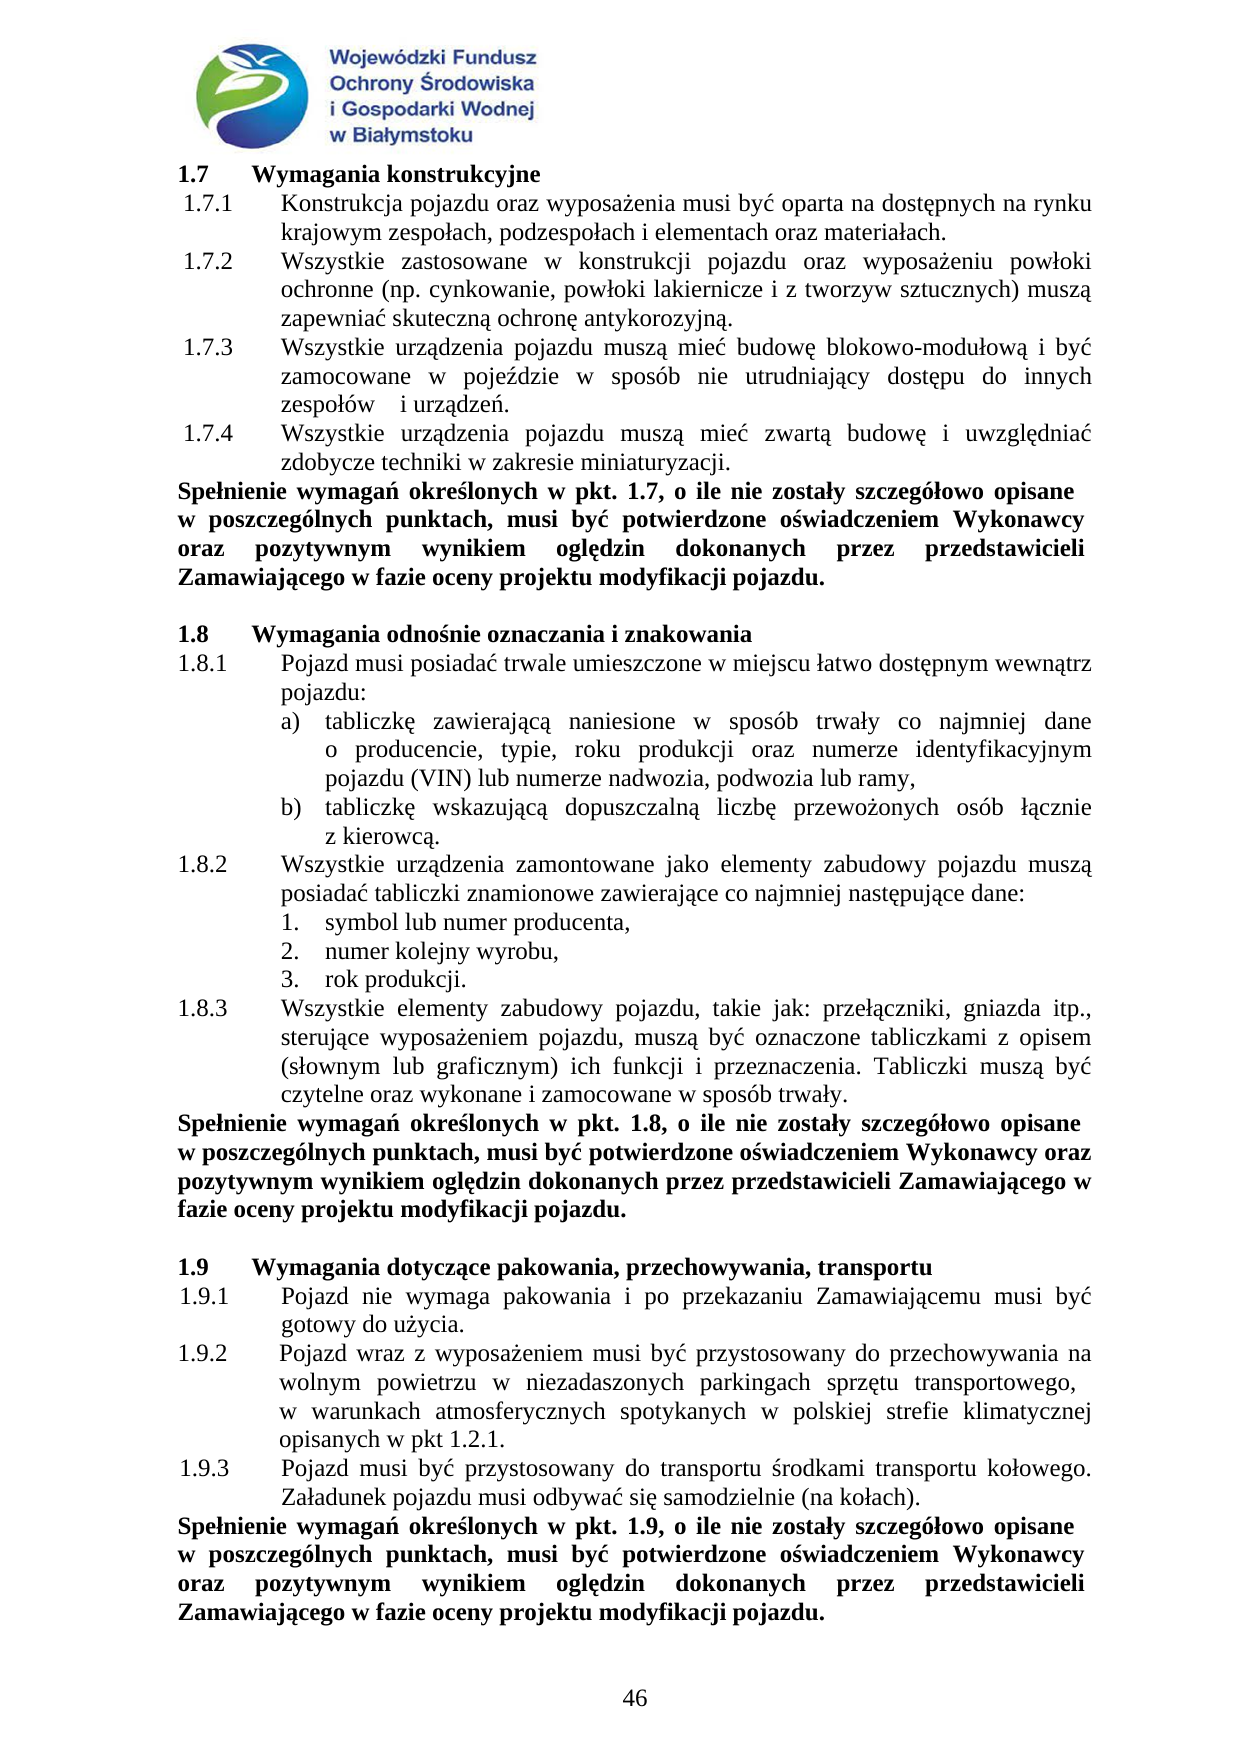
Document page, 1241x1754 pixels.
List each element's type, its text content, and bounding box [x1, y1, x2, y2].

text b) tabliczkę wskazującą dopuszczalną liczbę przewożonych osób łącznie z kierowcą. [281, 792, 1092, 849]
text 1.9.1 Pojazd nie wymaga pakowania i po przekazaniu Zamawiającemu musi być gotowy do użycia. [179, 1281, 1092, 1338]
text 1.8.3 Wszystkie elementy zabudowy pojazdu, takie jak: przełączniki, gniazda itp., sterujące wyposażeniem pojazdu, muszą być oznaczone tabliczkami z opisem (słownym lub graficznym) ich funkcji i przeznaczenia. Tabliczki muszą być czytelne oraz wykonane i zamocowane w sposób trwały. [177, 993, 1092, 1108]
text Spełnienie wymagań określonych w pkt. 1.9, o ile nie zostały szczegółowo opisane w poszczególnych punktach, musi być potwierdzone oświadczeniem Wykonawcy oraz pozytywnym wynikiem oględzin dokonanych przez przedstawicieli Zamawiającego w fazie oceny projektu modyfikacji pojazdu. [177, 1511, 1085, 1626]
list rok produkcji. [281, 964, 1092, 993]
text 1.7.4 Wszystkie urządzenia pojazdu muszą mieć zwartą budowę i uwzględniać zdobycze techniki w zakresie miniaturyzacji. [183, 418, 1092, 476]
text 1.7 Wymagania konstrukcyjne [177, 159, 1092, 188]
text a) tabliczkę zawierającą naniesione w sposób trwały co najmniej dane o producencie, typie, roku produkcji oraz numerze identyfikacyjnym pojazdu (VIN) lub numerze nadwozia, podwozia lub ramy, [281, 706, 1092, 792]
text 1.7.3 Wszystkie urządzenia pojazdu muszą mieć budowę blokowo-modułową i być zamocowane w pojeździe w sposób nie utrudniający dostępu do innych zespołów i urządzeń. [183, 332, 1092, 418]
picture [177, 29, 560, 160]
text 1.8.1 Pojazd musi posiadać trwale umieszczone w miejscu łatwo dostępnym wewnątrz pojazdu: [177, 648, 1092, 706]
text 1.7.2 Wszystkie zastosowane w konstrukcji pojazdu oraz wyposażeniu powłoki ochronne (np. cynkowanie, powłoki lakiernicze i z tworzyw sztucznych) muszą zapewniać skuteczną ochronę antykorozyjną. [183, 246, 1092, 332]
text 1.9.3 Pojazd musi być przystosowany do transportu środkami transportu kołowego. Załadunek pojazdu musi odbywać się samodzielnie (na kołach). [179, 1453, 1092, 1511]
text 1.9 Wymagania dotyczące pakowania, przechowywania, transportu [177, 1252, 1092, 1281]
text 1.9.2 Pojazd wraz z wyposażeniem musi być przystosowany do przechowywania na wolnym powietrzu w niezadaszonych parkingach sprzętu transportowego, w warunkach atmosferycznych spotykanych w polskiej strefie klimatycznej opisanych w pkt 1.2.1. [177, 1338, 1092, 1453]
text Spełnienie wymagań określonych w pkt. 1.7, o ile nie zostały szczegółowo opisane w poszczególnych punktach, musi być potwierdzone oświadczeniem Wykonawcy oraz pozytywnym wynikiem oględzin dokonanych przez przedstawicieli Zamawiającego w fazie oceny projektu modyfikacji pojazdu. [177, 476, 1085, 591]
list symbol lub numer producenta, [281, 907, 1092, 936]
list numer kolejny wyrobu, [281, 936, 1092, 964]
text 1.7.1 Konstrukcja pojazdu oraz wyposażenia musi być oparta na dostępnych na rynku krajowym zespołach, podzespołach i elementach oraz materiałach. [183, 188, 1092, 246]
text Spełnienie wymagań określonych w pkt. 1.8, o ile nie zostały szczegółowo opisane w poszczególnych punktach, musi być potwierdzone oświadczeniem Wykonawcy oraz pozytywnym wynikiem oględzin dokonanych przez przedstawicieli Zamawiającego w fazie oceny projektu modyfikacji pojazdu. [177, 1108, 1092, 1223]
text 1.8 Wymagania odnośnie oznaczania i znakowania [177, 619, 1092, 648]
text 1.8.2 Wszystkie urządzenia zamontowane jako elementy zabudowy pojazdu muszą posiadać tabliczki znamionowe zawierające co najmniej następujące dane: [177, 849, 1092, 907]
